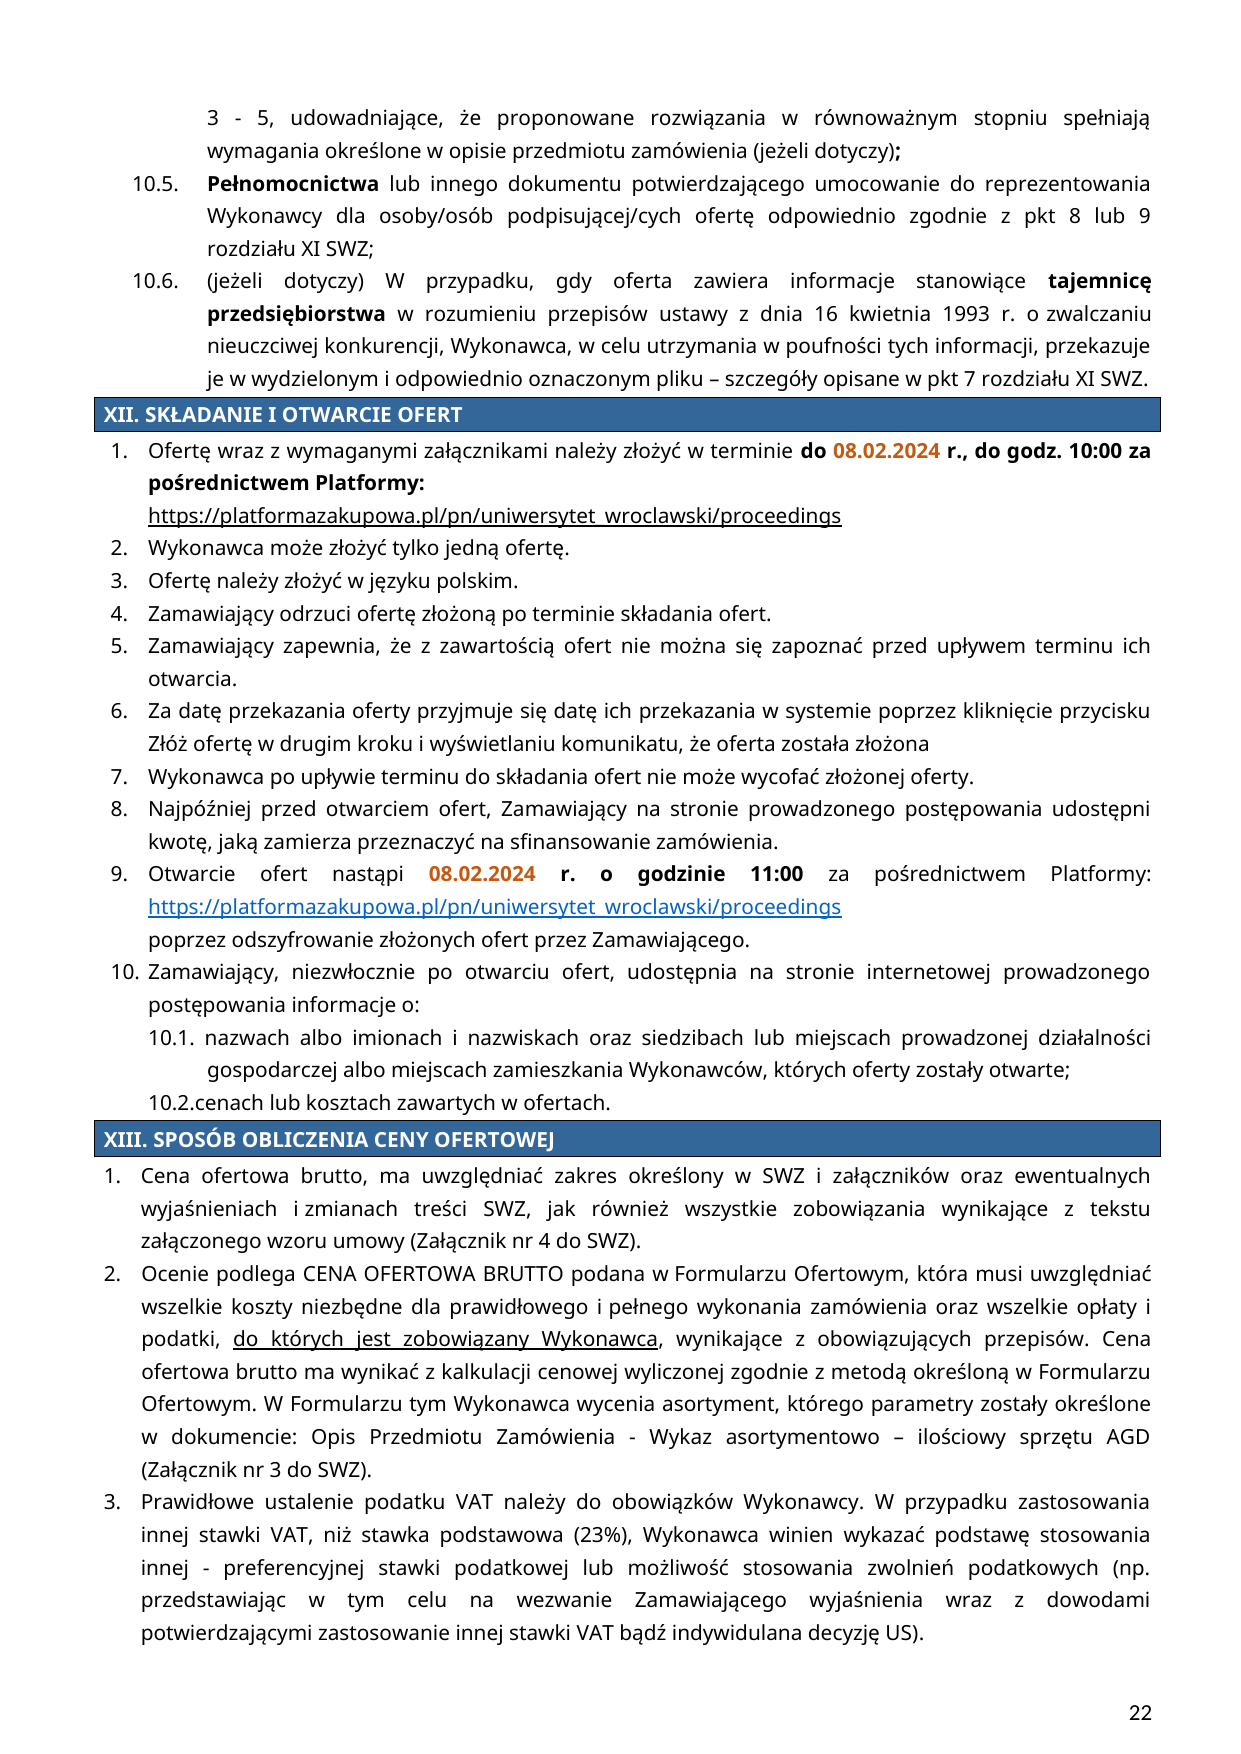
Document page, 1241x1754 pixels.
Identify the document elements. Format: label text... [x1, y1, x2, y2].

list Wykonawca po upływie terminu do składania ofert nie może wycofać złożonej oferty. [110, 762, 1152, 790]
list Pełnomocnictwa lub innego dokumentu potwierdzającego umocowanie do reprezentowania Wykonawcy dla osoby/osób podpisującej/cych ofertę odpowiednio zgodnie z pkt 8 lub 9 rozdziału XI SWZ; [132, 169, 1152, 262]
list Prawidłowe ustalenie podatku VAT należy do obowiązków Wykonawcy. W przypadku zastosowania innej stawki VAT, niż stawka podstawowa (23%), Wykonawca winien wykazać podstawę stosowania innej - preferencyjnej stawki podatkowej lub możliwość stosowania zwolnień podatkowych (np. przedstawiając w tym celu na wezwanie Zamawiającego wyjaśnienia wraz z dowodami potwierdzającymi zastosowanie innej stawki VAT bądź indywidulana decyzję US). [103, 1487, 1152, 1646]
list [132, 103, 1152, 164]
list Najpóźniej przed otwarciem ofert, Zamawiający na stronie prowadzonego postępowania udostępni kwotę, jaką zamierza przeznaczyć na sfinansowanie zamówienia. [110, 794, 1152, 855]
list (jeżeli dotyczy) W przypadku, gdy oferta zawiera informacje stanowiące tajemnicę przedsiębiorstwa w rozumieniu przepisów ustawy z dnia 16 kwietnia 1993 r. o zwalczaniu nieuczciwej konkurencji, Wykonawca, w celu utrzymania w poufności tych informacji, przekazuje je w wydzielonym i odpowiednio oznaczonym pliku – szczegóły opisane w pkt 7 rozdziału XI SWZ. [132, 266, 1152, 393]
list Ocenie podlega CENA OFERTOWA BRUTTO podana w Formularzu Ofertowym, która musi uwzględniać wszelkie koszty niezbędne dla prawidłowego i pełnego wykonania zamówienia oraz wszelkie opłaty i podatki, do których jest zobowiązany Wykonawca, wynikające z obowiązujących przepisów. Cena ofertowa brutto ma wynikać z kalkulacji cenowej wyliczonej zgodnie z metodą określoną w Formularzu Ofertowym. W Formularzu tym Wykonawca wycenia asortyment, którego parametry zostały określone w dokumencie: Opis Przedmiotu Zamówienia - Wykaz asortymentowo – ilościowy sprzętu AGD (Załącznik nr 3 do SWZ). [103, 1259, 1152, 1483]
list Za datę przekazania oferty przyjmuje się datę ich przekazania w systemie poprzez kliknięcie przycisku Złóż ofertę w drugim kroku i wyświetlaniu komunikatu, że oferta została złożona [110, 697, 1152, 758]
subtitle XIII. SPOSÓB OBLICZENIA CENY OFERTOWEJ [95, 1121, 1160, 1156]
list https://platformazakupowa.pl/pn/uniwersytet_wroclawski/proceedings [148, 501, 1152, 529]
list Wykonawca może złożyć tylko jedną ofertę. [110, 533, 1152, 562]
list Ofertę należy złożyć w języku polskim. [110, 566, 1152, 594]
list Cena ofertowa brutto, ma uwzględniać zakres określony w SWZ i załączników oraz ewentualnych wyjaśnieniach i zmianach treści SWZ, jak również wszystkie zobowiązania wynikające z tekstu załączonego wzoru umowy (Załącznik nr 4 do SWZ). [103, 1161, 1152, 1255]
subtitle XII. SKŁADANIE I OTWARCIE OFERT [95, 398, 1160, 431]
list Zamawiający zapewnia, że z zawartością ofert nie można się zapoznać przed upływem terminu ich otwarcia. [110, 631, 1152, 692]
text 10.2.cenach lub kosztach zawartych w ofertach. [148, 1088, 1152, 1116]
list Otwarcie ofert nastąpi 08.02.2024 r. o godzinie 11:00 za pośrednictwem Platformy: https://platformazakupowa.pl/pn/uniwersytet_wroclawski/proceedings [110, 859, 1152, 921]
list Zamawiający odrzuci ofertę złożoną po terminie składania ofert. [110, 599, 1152, 627]
list Zamawiający, niezwłocznie po otwarciu ofert, udostępnia na stronie internetowej prowadzonego postępowania informacje o: [110, 957, 1152, 1018]
list Ofertę wraz z wymaganymi załącznikami należy złożyć w terminie do 08.02.2024 r., do godz. 10:00 za pośrednictwem Platformy: [110, 436, 1152, 497]
text 10.1. nazwach albo imionach i nazwiskach oraz siedzibach lub miejscach prowadzonej działalności gospodarczej albo miejscach zamieszkania Wykonawców, których oferty zostały otwarte; [148, 1023, 1152, 1084]
list poprzez odszyfrowanie złożonych ofert przez Zamawiającego. [148, 925, 1152, 953]
